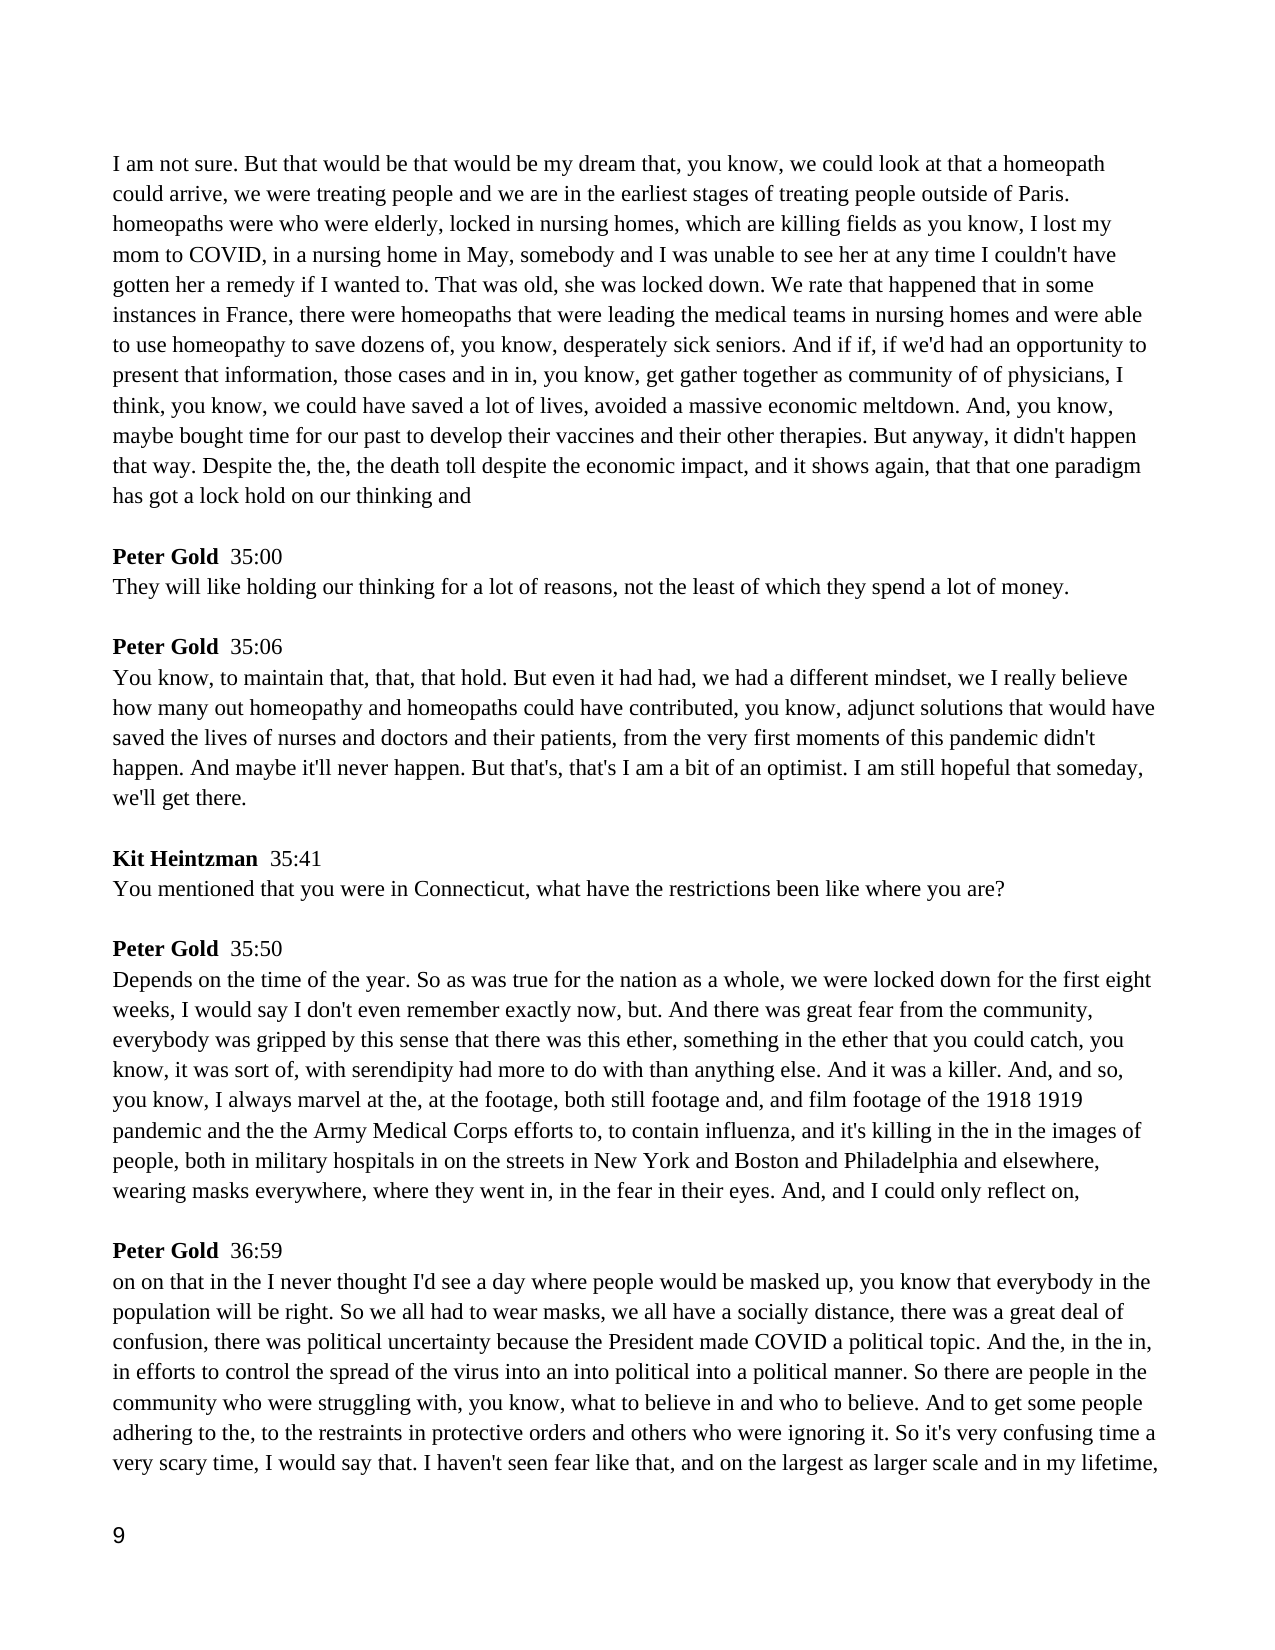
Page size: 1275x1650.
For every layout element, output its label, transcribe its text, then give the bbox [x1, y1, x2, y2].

text They will like holding our thinking for a lot of reasons, not the least of which they spend a lot of money. [112, 573, 1162, 599]
text You mentioned that you were in Connecticut, what have the restrictions been like where you are? [112, 875, 1162, 901]
text You know, to maintain that, that, that hold. But even it had had, we had a different mindset, we I really believe how many out homeopathy and homeopaths could have contributed, you know, adjunct solutions that would have saved the lives of nurses and doctors and their patients, from the very first moments of this pandemic didn't happen. And maybe it'll never happen. But that's, that's I am a bit of an optimist. I am still hopeful that someday, we'll get there. [112, 663, 1162, 811]
text Peter Gold 35:00 [112, 543, 1162, 569]
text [112, 1268, 1162, 1475]
text I am not sure. But that would be that would be my dream that, you know, we could look at that a homeopath could arrive, we were treating people and we are in the earliest stages of treating people outside of Paris. homeopaths were who were elderly, locked in nursing homes, which are killing fields as you know, I lost my mom to COVID, in a nursing home in May, somebody and I was unable to see her at any time I couldn't have gotten her a remedy if I wanted to. That was old, she was locked down. We rate that happened that in some instances in France, there were homeopaths that were leading the medical teams in nursing homes and were able to use homeopathy to save dozens of, you know, desperately sick seniors. And if if, if we'd had an opportunity to present that information, those cases and in in, you know, get gather together as community of of physicians, I think, you know, we could have saved a lot of lives, avoided a massive economic meltdown. And, you know, maybe bought time for our past to develop their vaccines and their other therapies. But anyway, it didn't happen that way. Despite the, the, the death toll despite the economic impact, and it shows again, that that one paradigm has got a lock hold on our thinking and [112, 150, 1162, 509]
text Peter Gold 35:50 [112, 935, 1162, 962]
text Peter Gold 36:59 [112, 1237, 1162, 1264]
text Peter Gold 35:06 [112, 633, 1162, 660]
text Kit Heintzman 35:41 [112, 845, 1162, 871]
text Depends on the time of the year. So as was true for the nation as a whole, we were locked down for the first eight weeks, I would say I don't even remember exactly now, but. And there was great fear from the community, everybody was gripped by this sense that there was this ether, something in the ether that you could catch, you know, it was sort of, with serendipity had more to do with than anything else. And it was a killer. And, and so, you know, I always marvel at the, at the footage, both still footage and, and film footage of the 1918 1919 pandemic and the the Army Medical Corps efforts to, to contain influenza, and it's killing in the in the images of people, both in military hospitals in on the streets in New York and Boston and Philadelphia and elsewhere, wearing masks everywhere, where they went in, in the fear in their eyes. And, and I could only reflect on, [112, 966, 1162, 1203]
